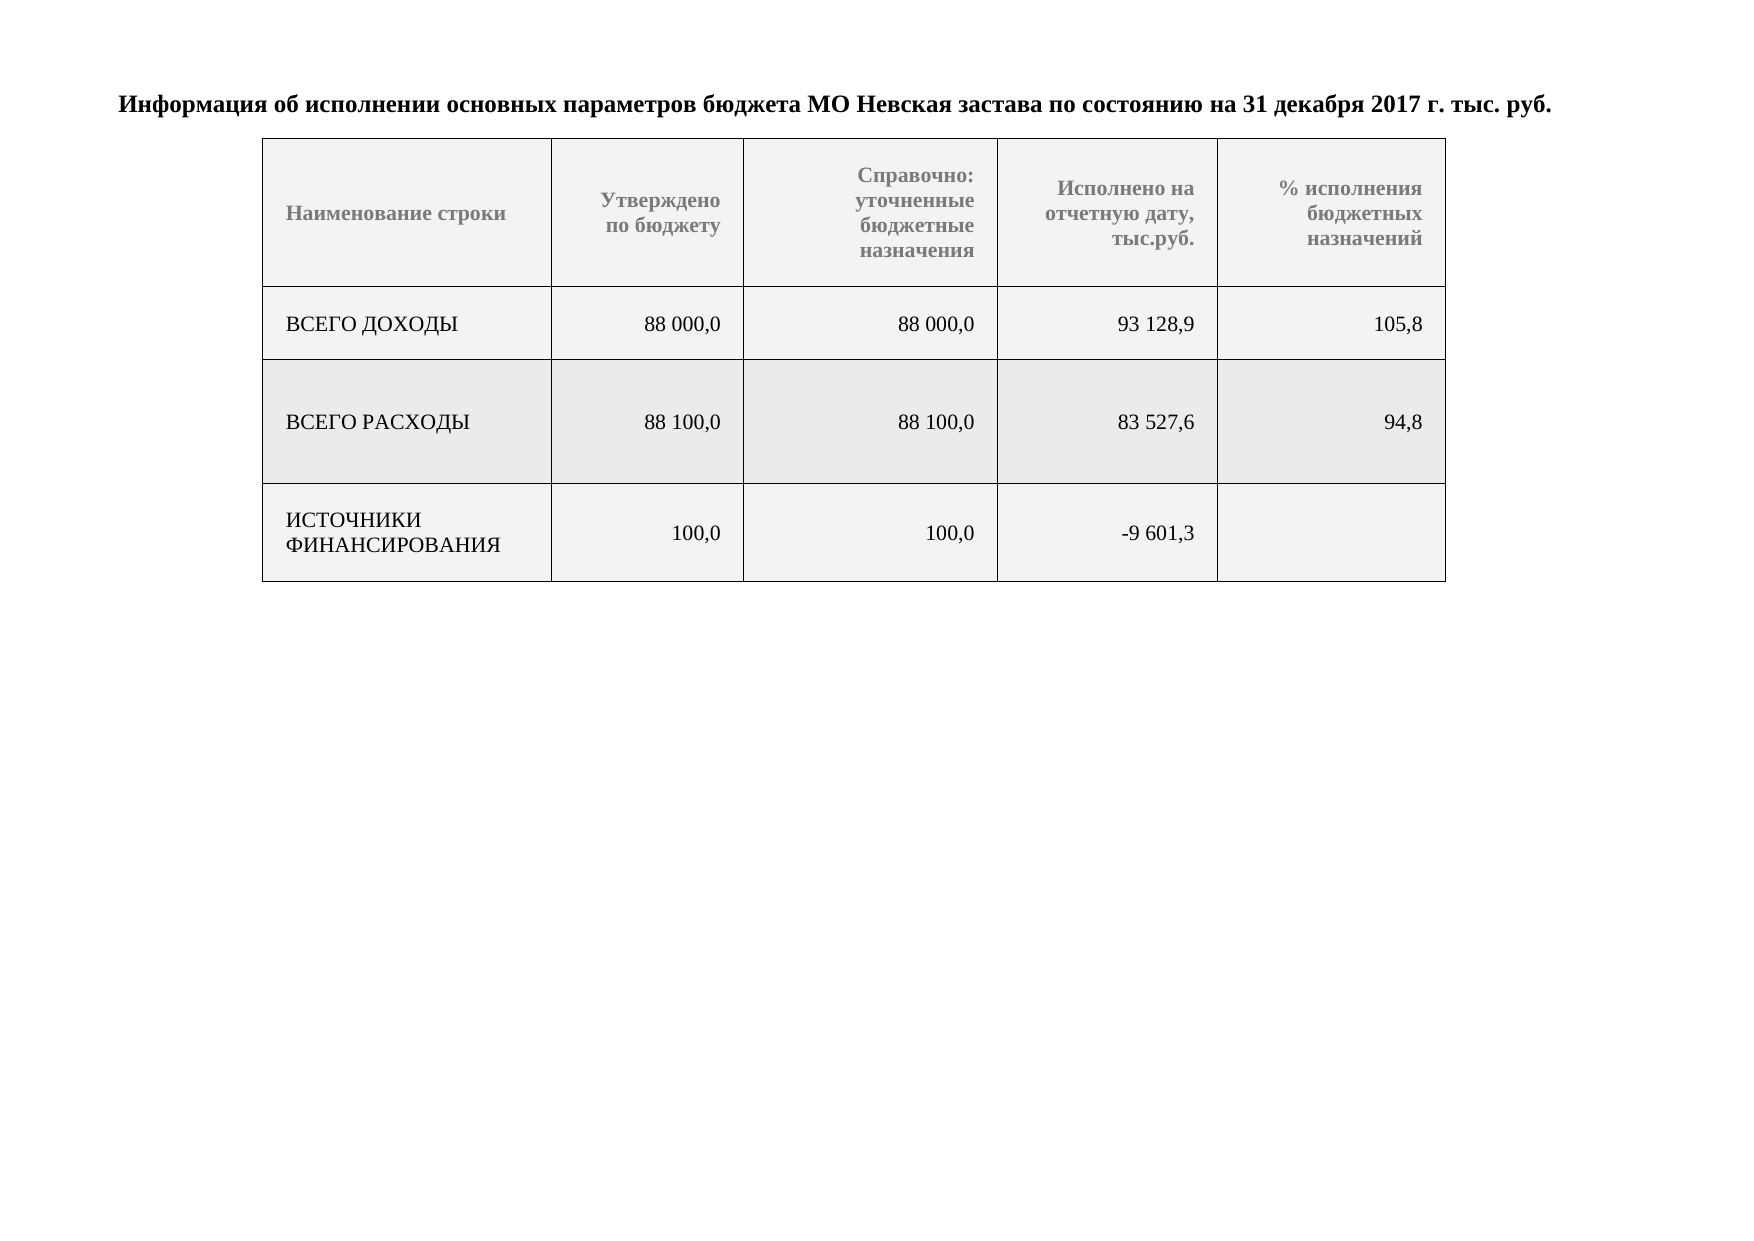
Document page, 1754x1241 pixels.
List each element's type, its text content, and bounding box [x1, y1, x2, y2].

table_cell 88 000,0 [744, 287, 997, 359]
table_cell 83 527,6 [998, 360, 1217, 483]
table_cell 88 100,0 [744, 360, 997, 483]
table_cell ВСЕГО ДОХОДЫ [263, 287, 551, 359]
table_cell 88 000,0 [552, 287, 743, 359]
table_cell 105,8 [1218, 287, 1445, 359]
table_cell ВСЕГО РАСХОДЫ [263, 360, 551, 483]
table_cell [1218, 484, 1445, 581]
table_header Наименование строки [263, 139, 551, 286]
text Информация об исполнении основных параметров бюджета МО Невская застава по состоянию на 31 декабря 2017 г. тыс. руб. [118, 89, 1636, 117]
table_header % исполнения бюджетных назначений [1218, 139, 1445, 286]
table_header Утверждено по бюджету [552, 139, 743, 286]
table_cell 100,0 [552, 484, 743, 581]
table_header Справочно: уточненные бюджетные назначения [744, 139, 997, 286]
table_cell 88 100,0 [552, 360, 743, 483]
table_cell 93 128,9 [998, 287, 1217, 359]
table_cell ИСТОЧНИКИ ФИНАНСИРОВАНИЯ [263, 484, 551, 581]
table_header Исполнено на отчетную дату, тыс.руб. [998, 139, 1217, 286]
table_cell 94,8 [1218, 360, 1445, 483]
table_cell -9 601,3 [998, 484, 1217, 581]
table_cell 100,0 [744, 484, 997, 581]
